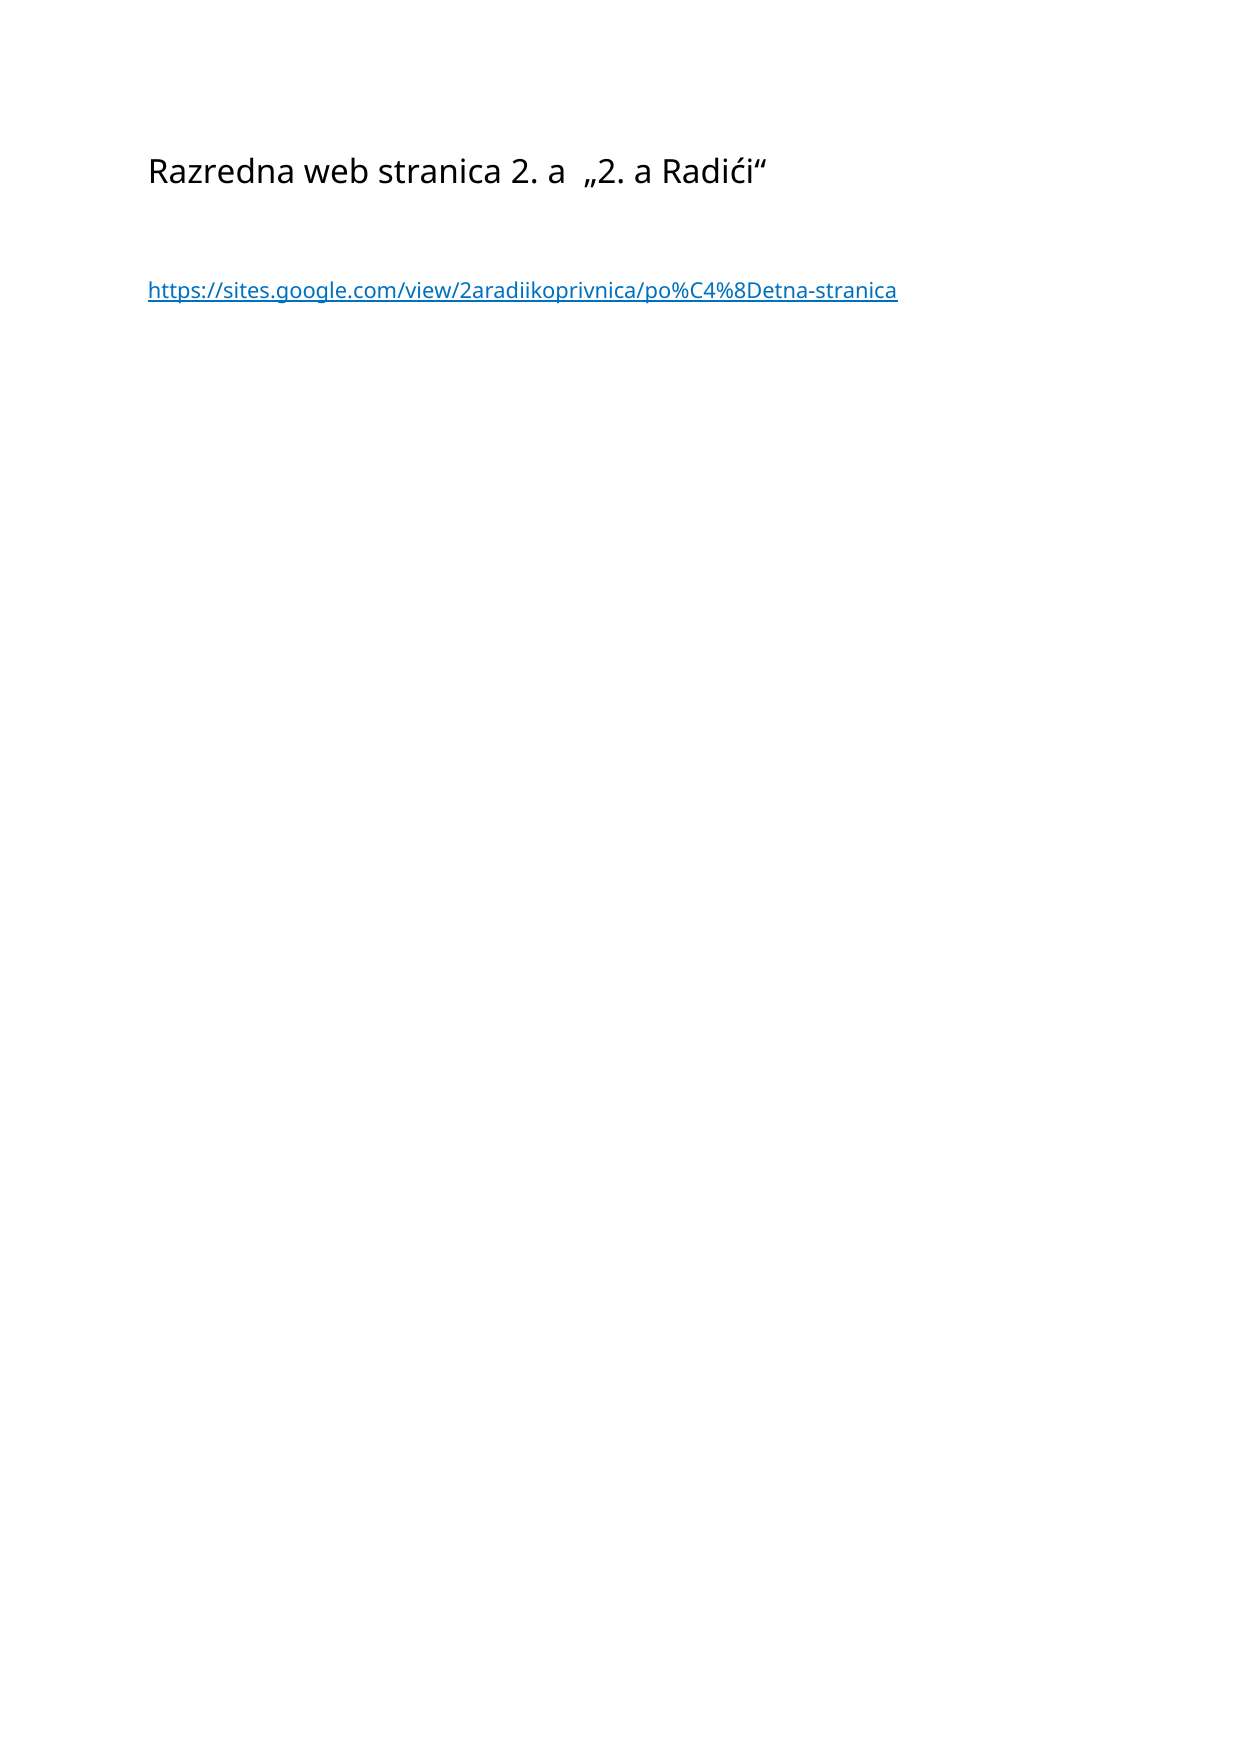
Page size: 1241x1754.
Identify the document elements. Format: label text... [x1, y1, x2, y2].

text https://sites.google.com/view/2aradiikoprivnica/po%C4%8Detna-stranica [148, 275, 1093, 305]
text Razredna web stranica 2. a „2. a Radići“ [148, 148, 1093, 193]
